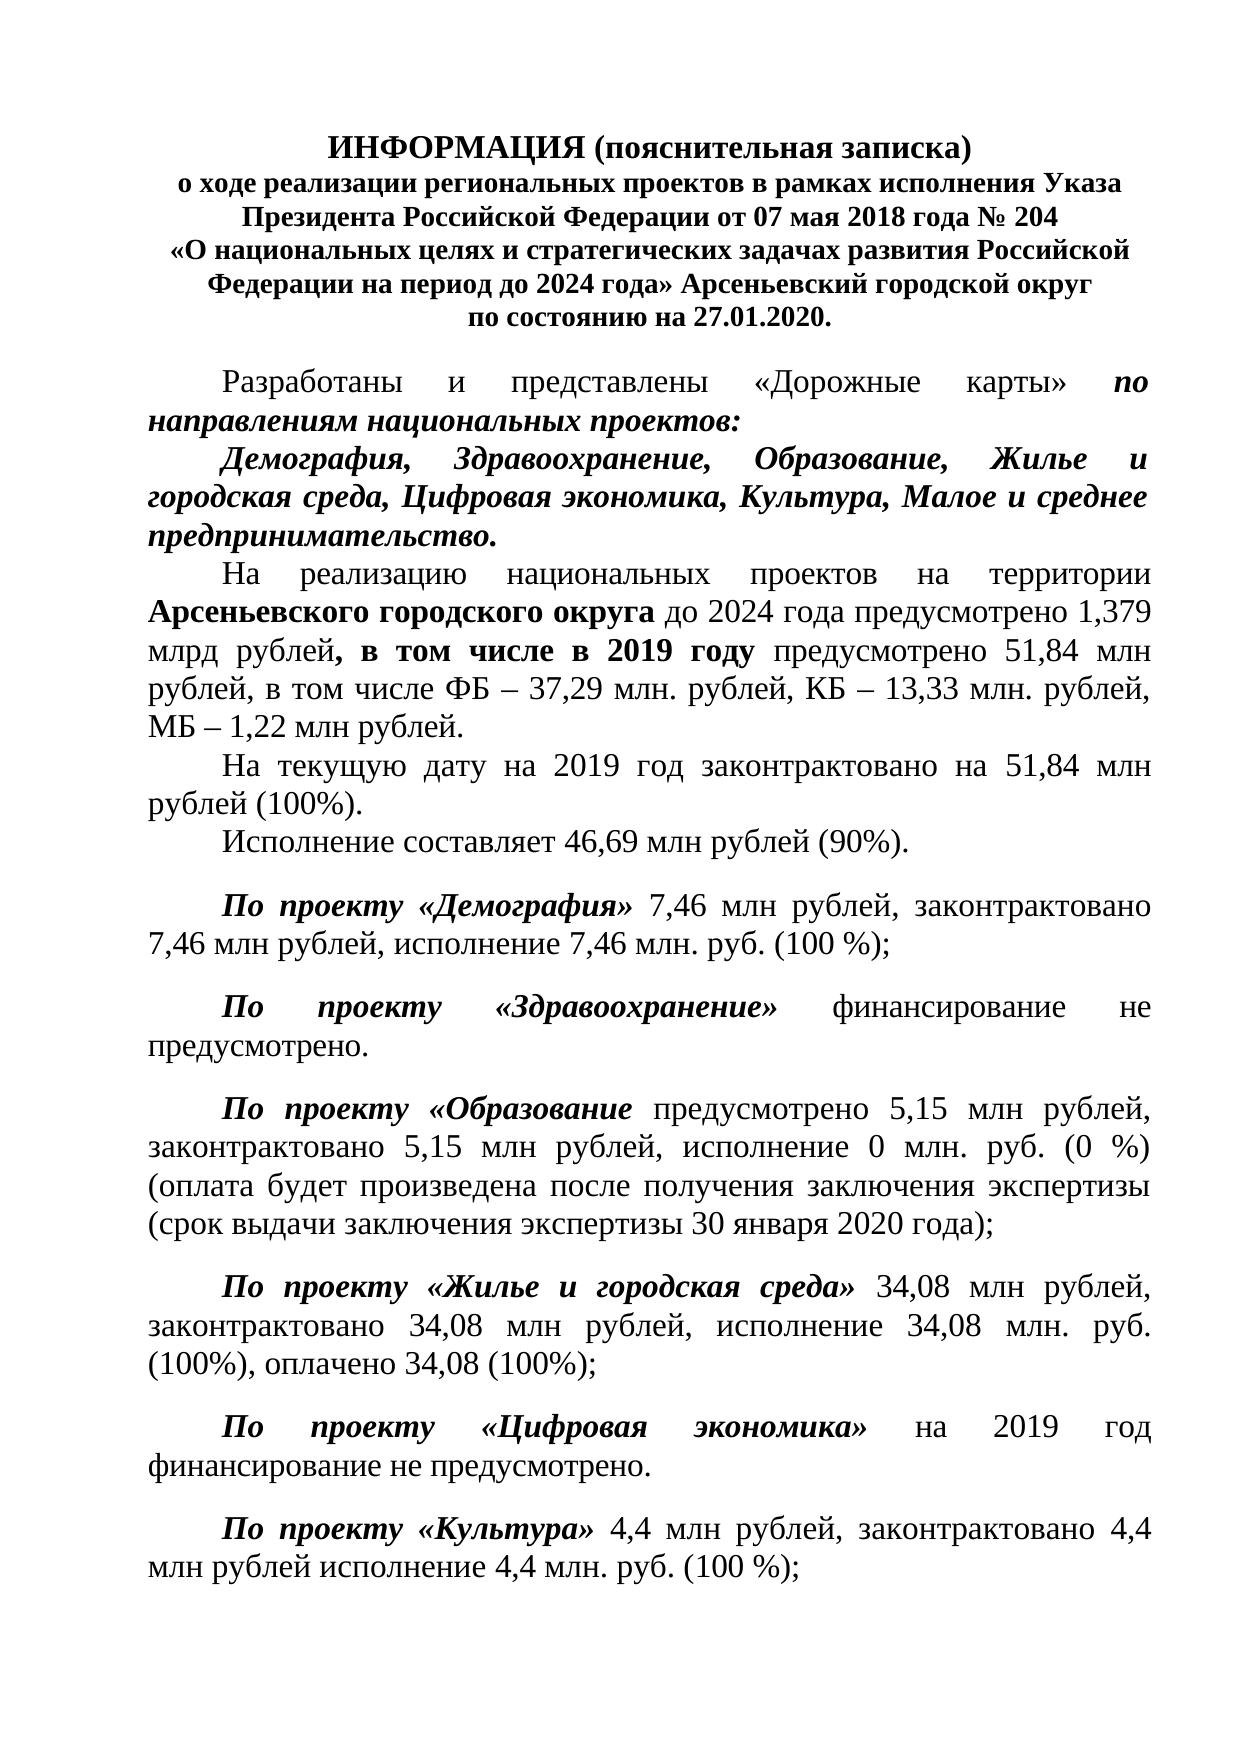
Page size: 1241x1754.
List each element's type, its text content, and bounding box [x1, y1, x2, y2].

text По проекту «Образование предусмотрено 5,15 млн рублей, законтрактовано 5,15 млн рублей, исполнение 0 млн. руб. (0 %) (оплата будет произведена после получения заключения экспертизы (срок выдачи заключения экспертизы 30 января 2020 года); [148, 1088, 1152, 1242]
text ИНФОРМАЦИЯ (пояснительная записка) [148, 127, 1152, 165]
text о ходе реализации региональных проектов в рамках исполнения Указа Президента Российской Федерации от 07 мая 2018 года № 204 «О национальных целях и стратегических задачах развития Российской Федерации на период до 2024 года» Арсеньевский городской округ [148, 165, 1152, 299]
text По проекту «Демография» 7,46 млн рублей, законтрактовано 7,46 млн рублей, исполнение 7,46 млн. руб. (100 %); [148, 885, 1152, 962]
text По проекту «Культура» 4,4 млн рублей, законтрактовано 4,4 млн рублей исполнение 4,4 млн. руб. (100 %); [148, 1508, 1152, 1585]
text На текущую дату на 2019 год законтрактовано на 51,84 млн рублей (100%). [148, 745, 1152, 822]
text Демография, Здравоохранение, Образование, Жилье и городская среда, Цифровая экономика, Культура, Малое и среднее предпринимательство. [148, 438, 1152, 553]
text По проекту «Здравоохранение» финансирование не предусмотрено. [148, 987, 1152, 1063]
text по состоянию на 27.01.2020. [148, 299, 1152, 333]
text Исполнение составляет 46,69 млн рублей (90%). [148, 822, 1152, 860]
text На реализацию национальных проектов на территории Арсеньевского городского округа до 2024 года предусмотрено 1,379 млрд рублей, в том числе в 2019 году предусмотрено 51,84 млн рублей, в том числе ФБ – 37,29 млн. рублей, КБ – 13,33 млн. рублей, МБ – 1,22 млн рублей. [148, 553, 1152, 745]
text Разработаны и представлены «Дорожные карты» по направлениям национальных проектов: [148, 362, 1152, 438]
text По проекту «Цифровая экономика» на 2019 год финансирование не предусмотрено. [148, 1407, 1152, 1483]
text По проекту «Жилье и городская среда» 34,08 млн рублей, законтрактовано 34,08 млн рублей, исполнение 34,08 млн. руб. (100%), оплачено 34,08 (100%); [148, 1267, 1152, 1382]
